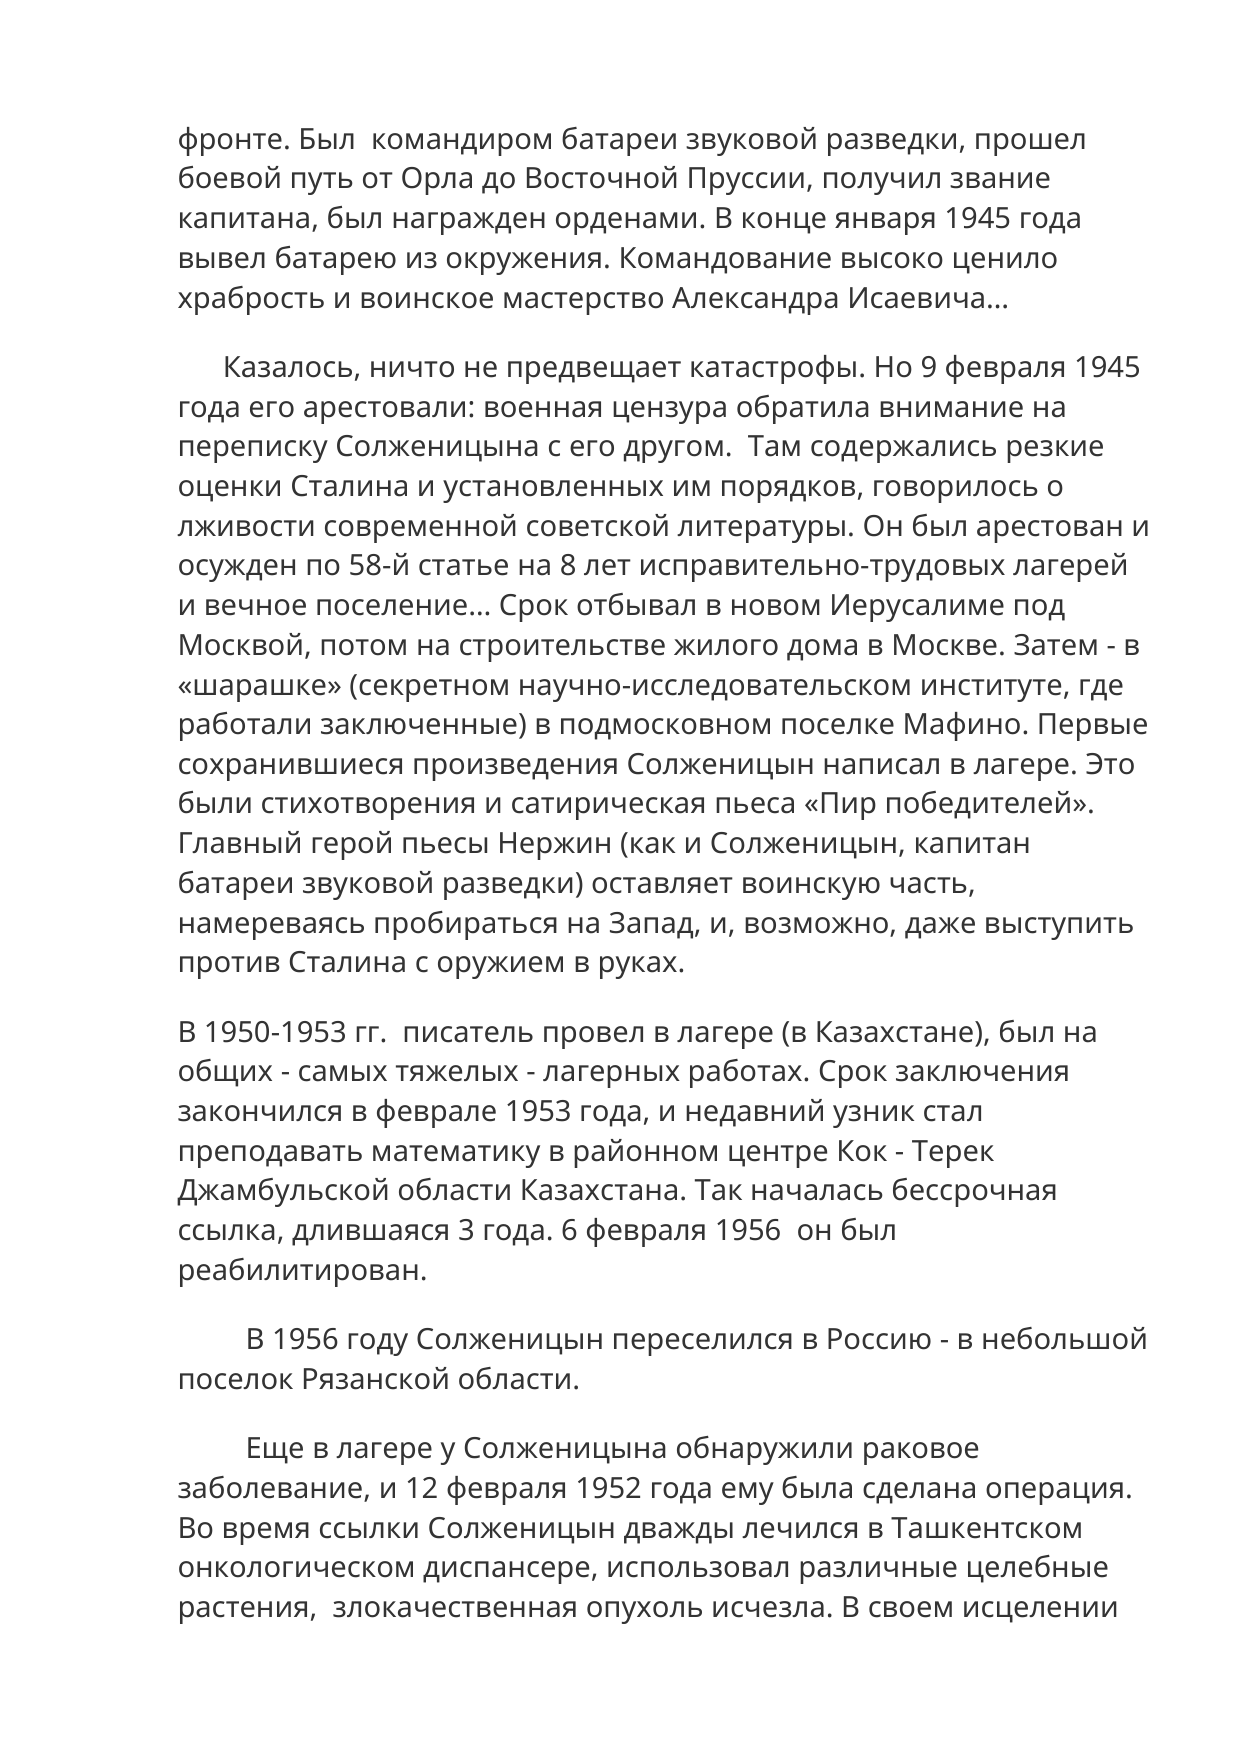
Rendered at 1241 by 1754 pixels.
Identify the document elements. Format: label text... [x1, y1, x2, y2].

text В 1950-1953 гг. писатель провел в лагере (в Казахстане), был на общих - самых тяжелых - лагерных работах. Срок заключения закончился в феврале 1953 года, и недавний узник стал преподавать математику в районном центре Кок - Терек Джамбульской области Казахстана. Так началась бессрочная ссылка, длившаяся 3 года. 6 февраля 1956 он был реабилитирован. [177, 1011, 1152, 1289]
text В 1956 году Солженицын переселился в Россию - в небольшой поселок Рязанской области. [177, 1318, 1152, 1398]
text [177, 1427, 1152, 1626]
text Казалось, ничто не предвещает катастрофы. Но 9 февраля 1945 года его арестовали: военная цензура обратила внимание на переписку Солженицына с его другом. Там содержались резкие оценки Сталина и установленных им порядков, говорилось о лживости современной советской литературы. Он был арестован и осужден по 58-й статье на 8 лет исправительно-трудовых лагерей и вечное поселение… Срок отбывал в новом Иерусалиме под Москвой, потом на строительстве жилого дома в Москве. Затем - в «шарашке» (секретном научно-исследовательском институте, где работали заключенные) в подмосковном поселке Мафино. Первые сохранившиеся произведения Солженицын написал в лагере. Это были стихотворения и сатирическая пьеса «Пир победителей». Главный герой пьесы Нержин (как и Солженицын, капитан батареи звуковой разведки) оставляет воинскую часть, намереваясь пробираться на Запад, и, возможно, даже выступить против Сталина с оружием в руках. [177, 346, 1152, 981]
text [177, 118, 1152, 317]
